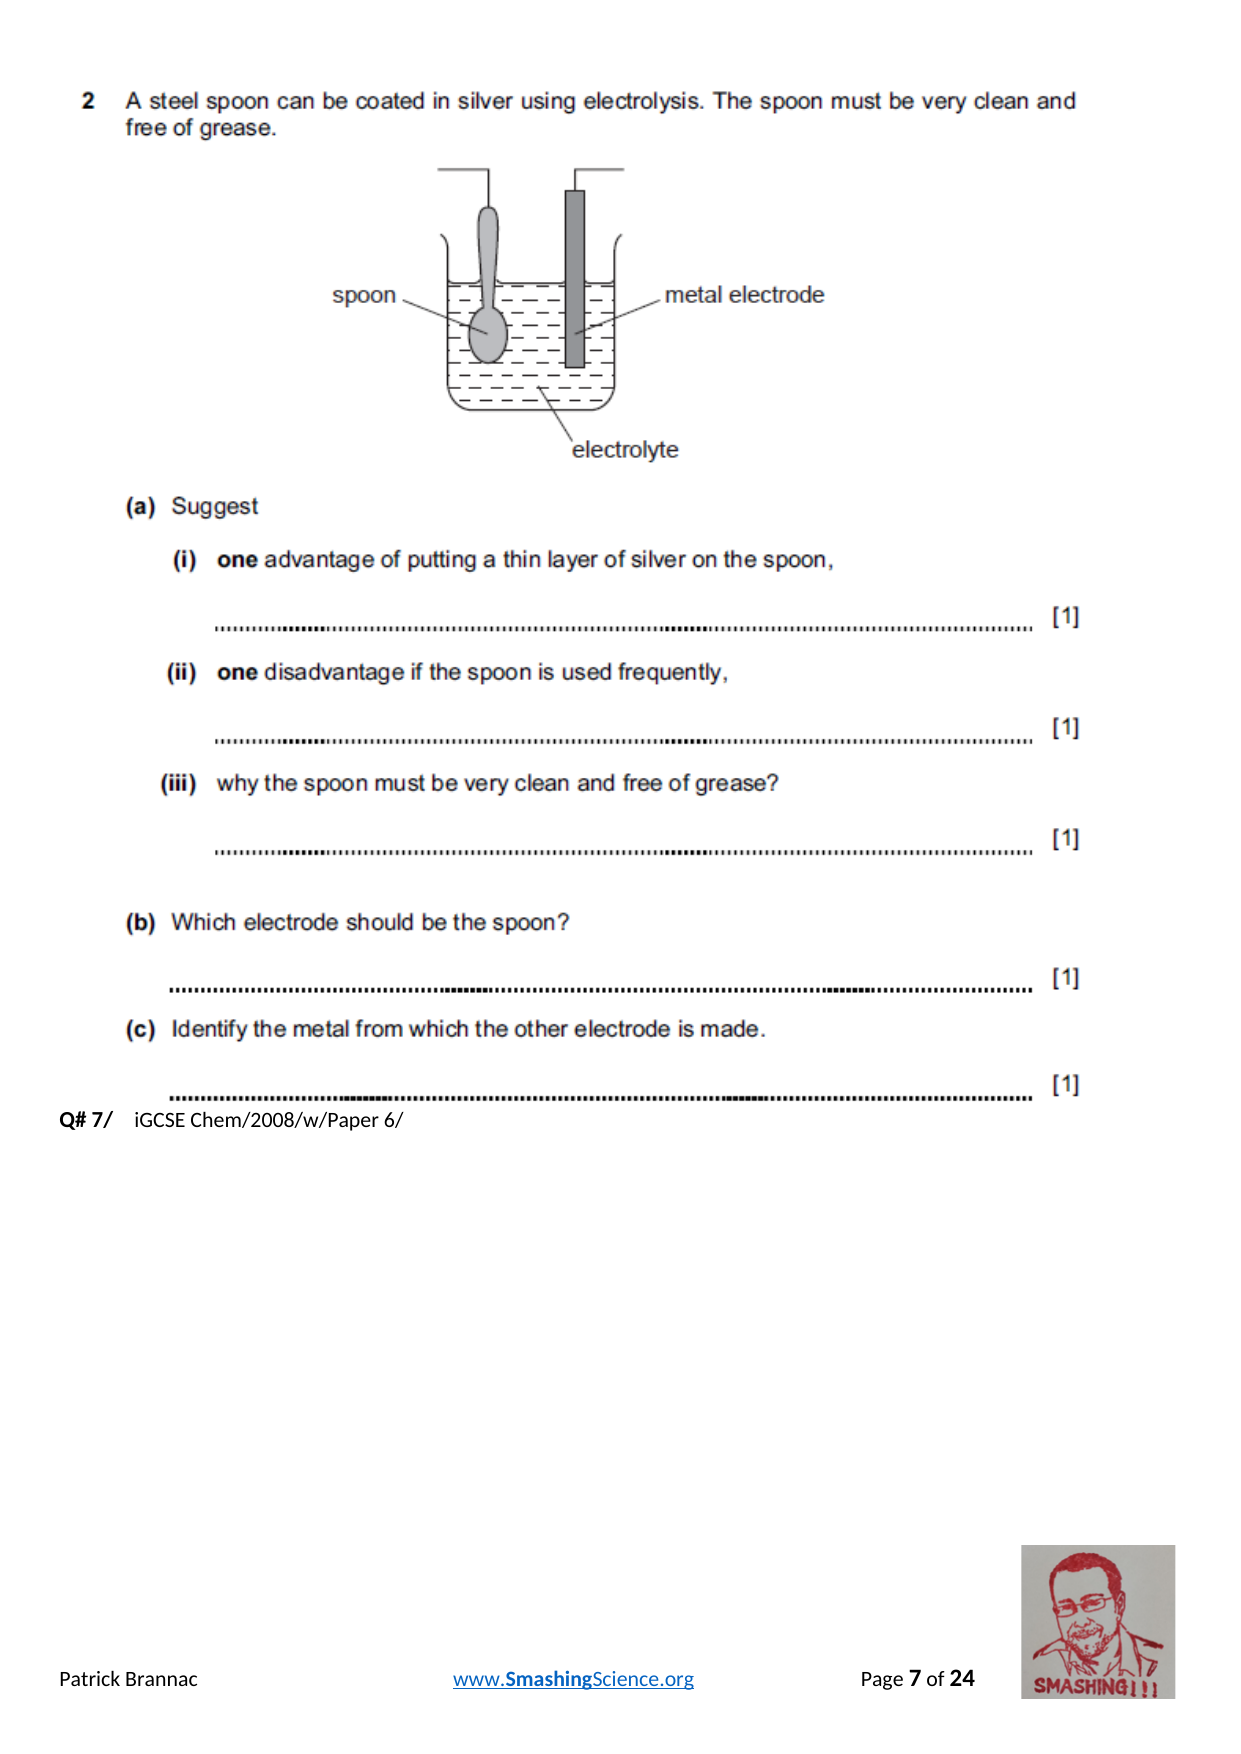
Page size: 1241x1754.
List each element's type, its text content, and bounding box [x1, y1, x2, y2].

picture [1021, 1545, 1176, 1699]
text Q# 7/ iGCSE Chem/2008/w/Paper 6/ [59, 1105, 1090, 1133]
